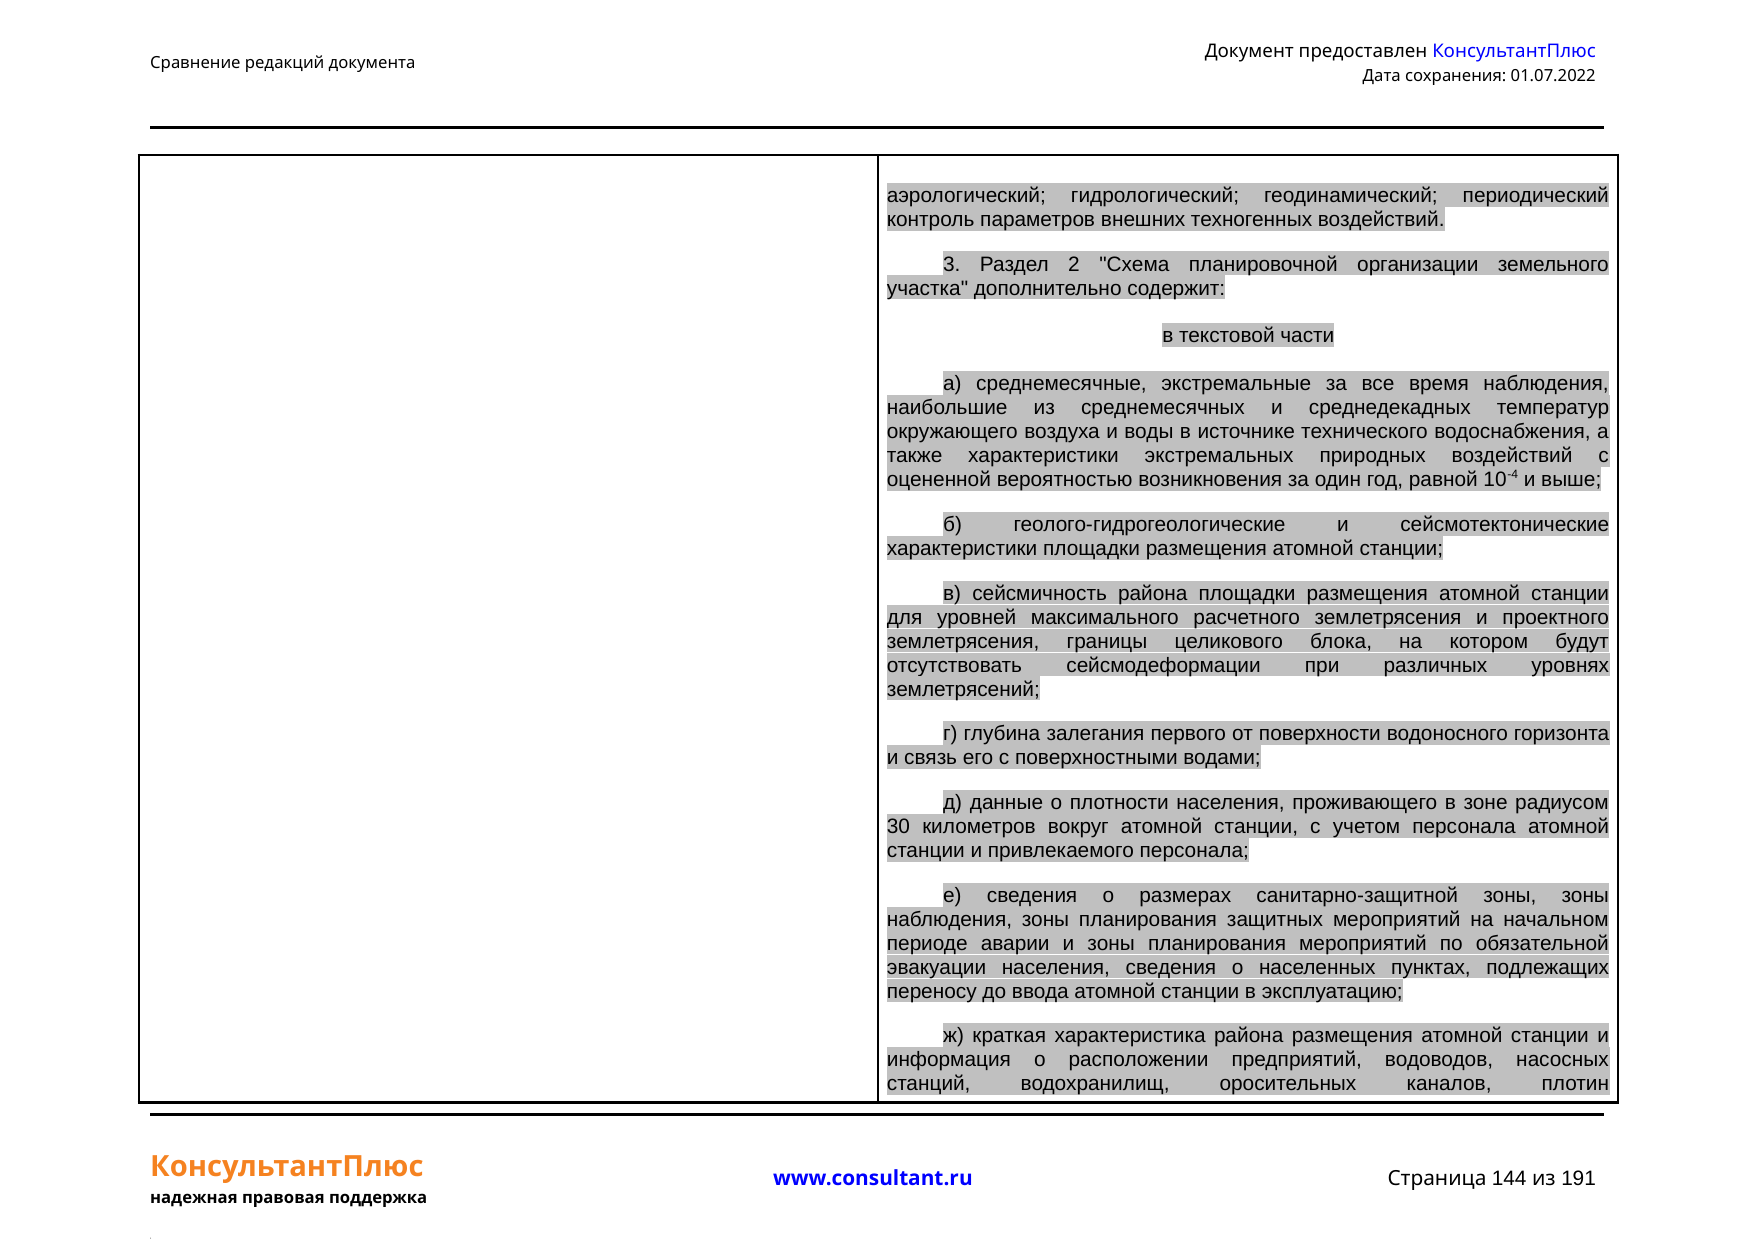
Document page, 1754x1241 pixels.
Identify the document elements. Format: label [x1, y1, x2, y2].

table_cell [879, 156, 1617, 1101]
table_cell [140, 156, 877, 1101]
